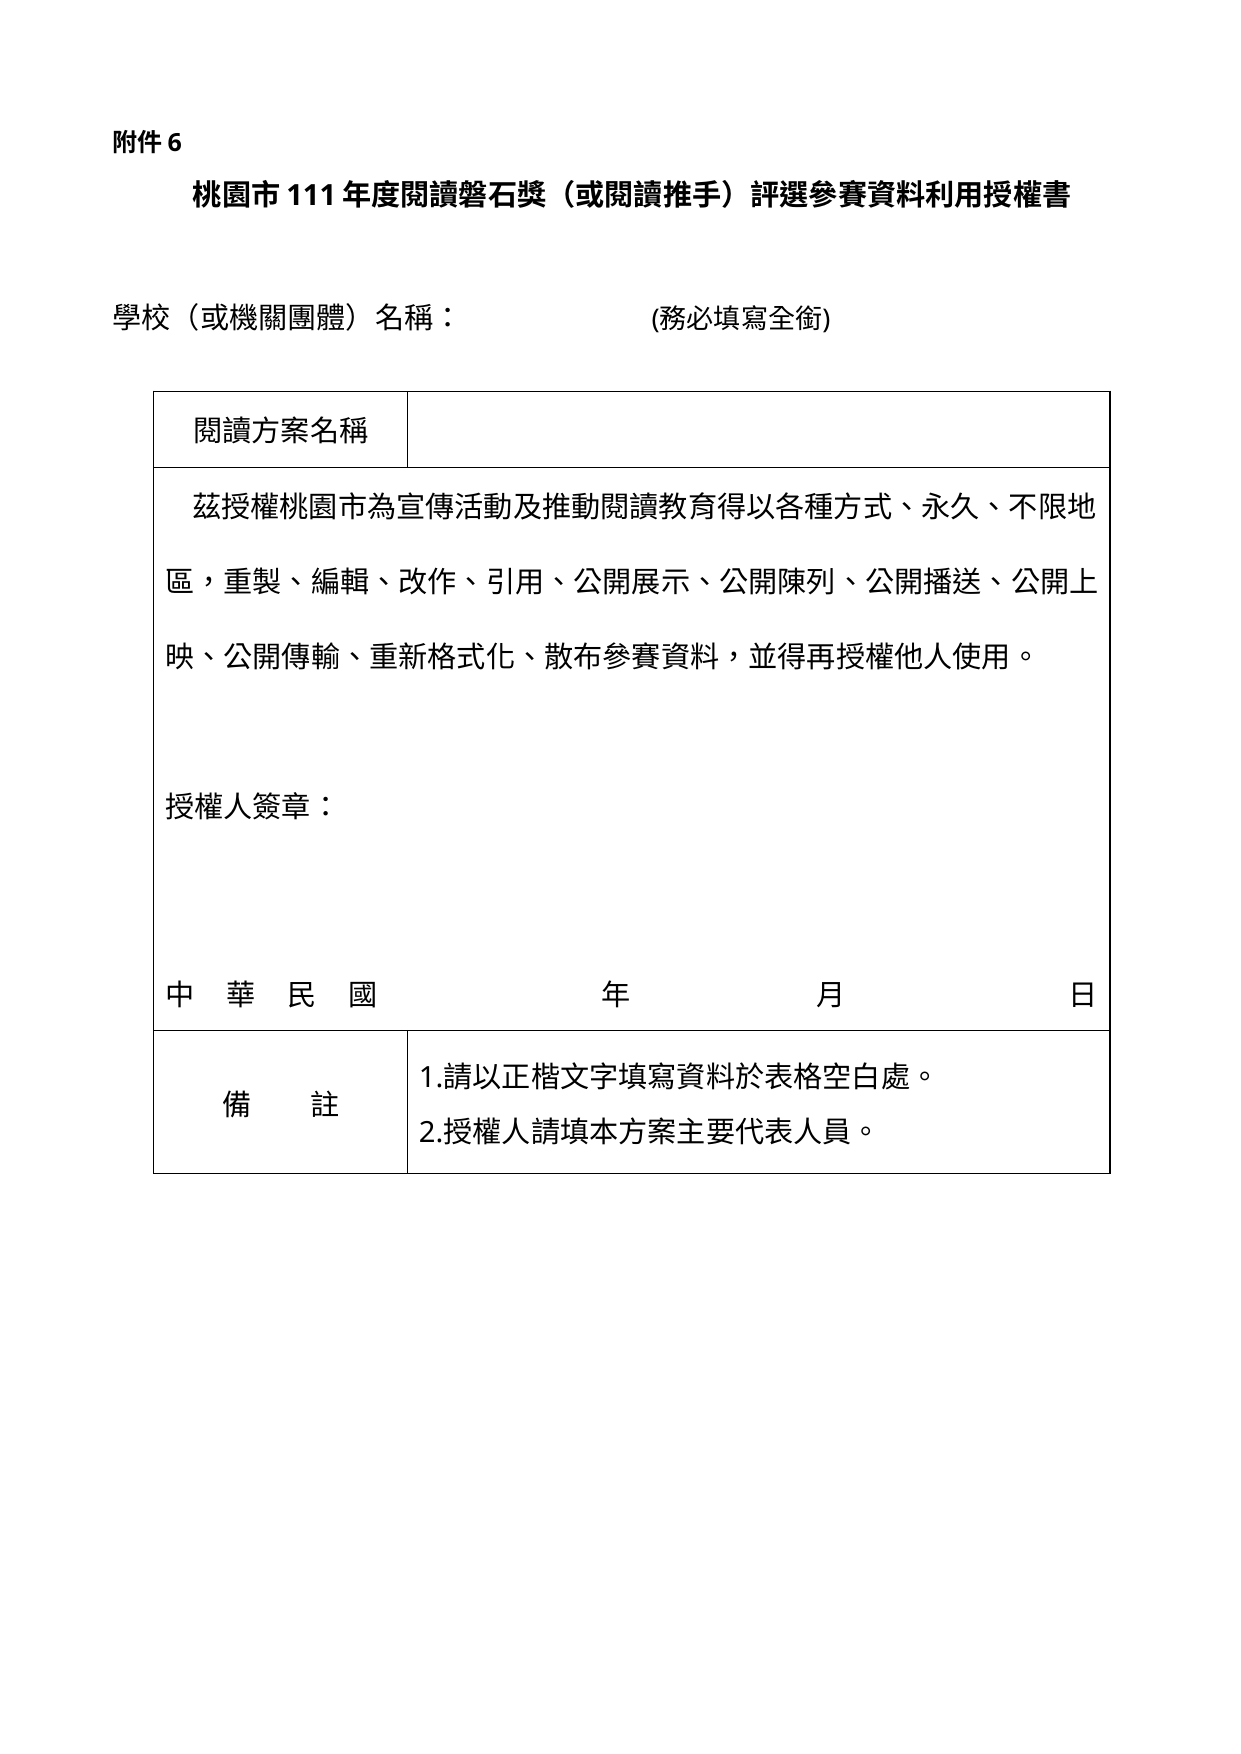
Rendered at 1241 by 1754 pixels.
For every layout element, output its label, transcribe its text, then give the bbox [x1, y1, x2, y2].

text 桃園市111年度閱讀磐石獎（或閱讀推手）評選參賽資料利用授權書 [112, 171, 1152, 213]
text 附件6 [112, 122, 1152, 158]
table_cell 1.請以正楷文字填寫資料於表格空白處。 2.授權人請填本方案主要代表人員。 [408, 1031, 1109, 1173]
table_cell 茲授權桃園市為宣傳活動及推動閱讀教育得以各種方式、永久、不限地區，重製、編輯、改作、引用、公開展示、公開陳列、公開播送、公開上映、公開傳輸、重新格式化、散布參賽資料，並得再授權他人使用。 授權人簽章： 中華民國 年 月 日 [154, 468, 1109, 1030]
table_header 閱讀方案名稱 [154, 392, 407, 467]
table_header [408, 392, 1109, 467]
table_cell 備 註 [154, 1031, 407, 1173]
text 學校（或機關團體）名稱： (務必填寫全銜) [112, 278, 1152, 353]
